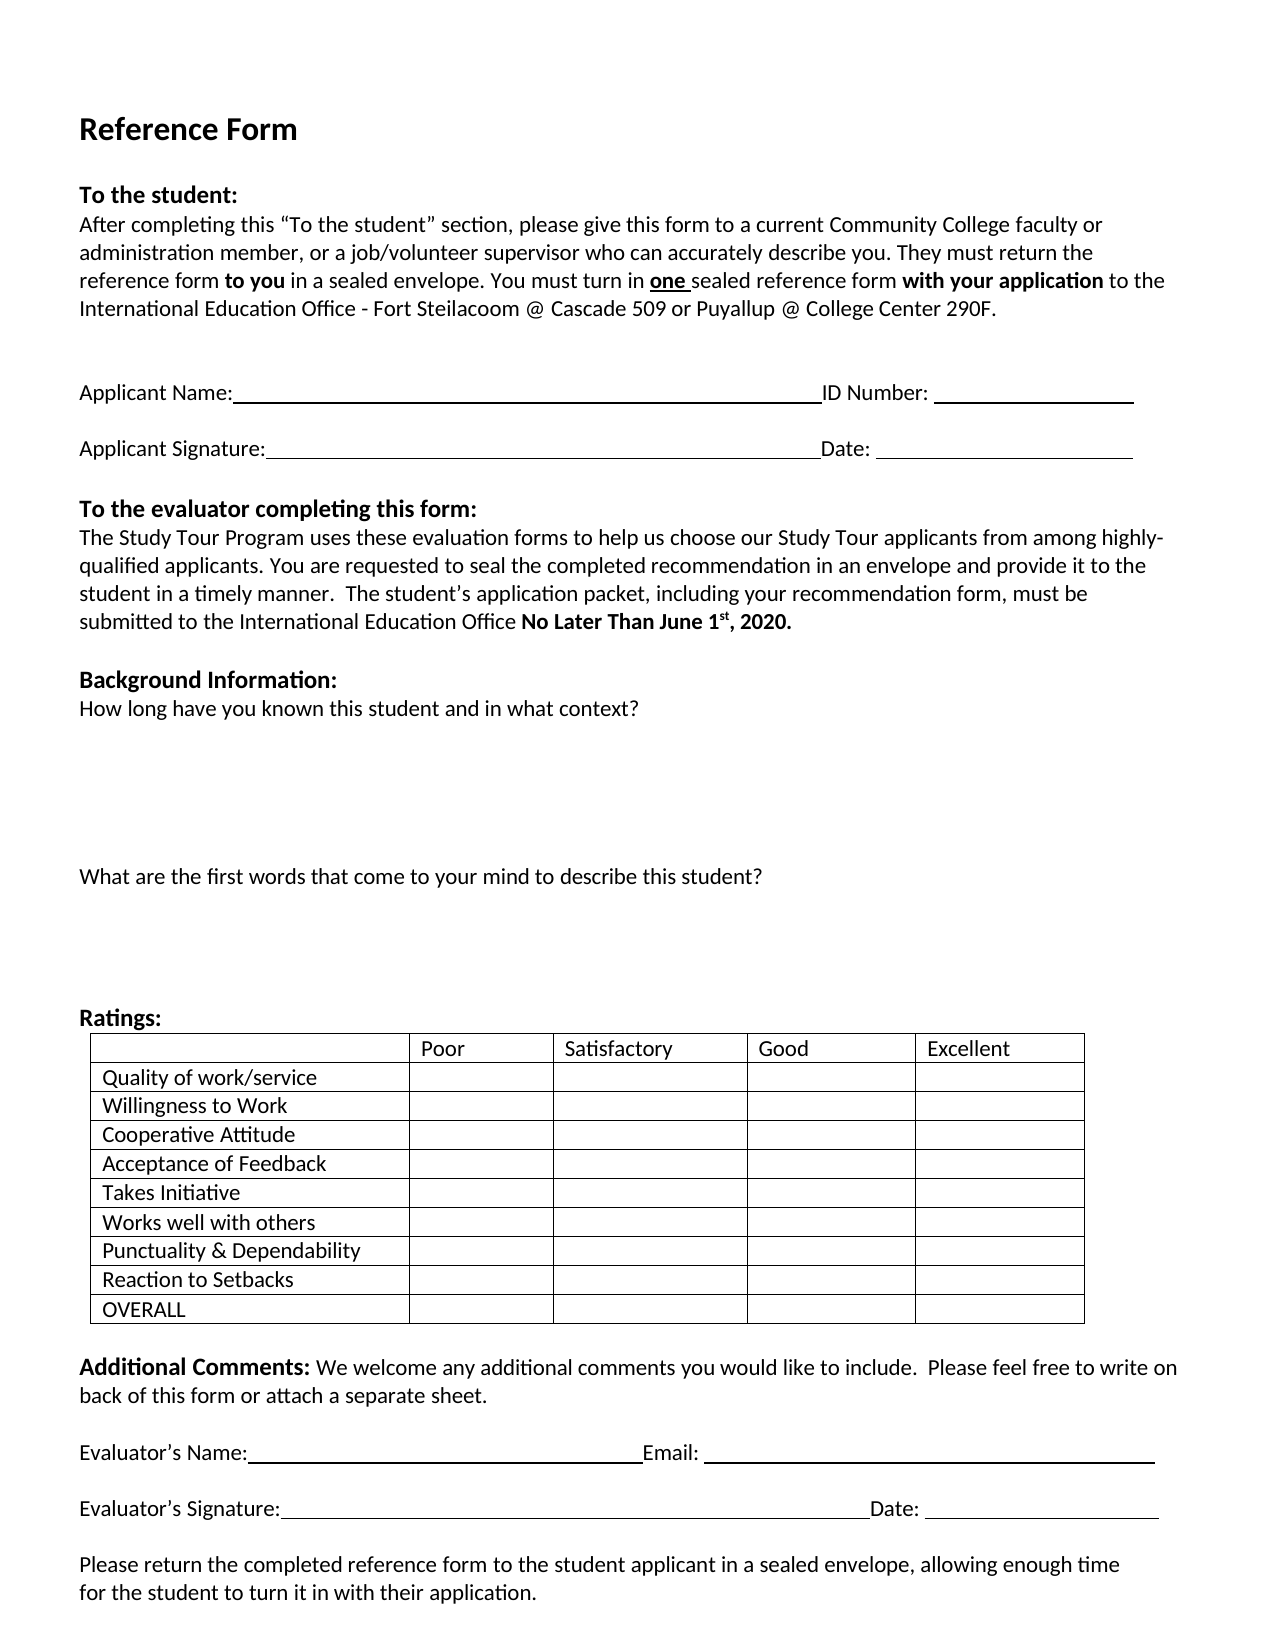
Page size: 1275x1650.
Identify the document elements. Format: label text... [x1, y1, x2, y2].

table_cell [916, 1237, 1084, 1265]
table_cell OVERALL [91, 1295, 409, 1323]
table_cell [916, 1295, 1084, 1323]
table_header Good [748, 1034, 915, 1062]
text Applicant Signature: Date: [79, 434, 1196, 462]
text Evaluator’s Signature: Date: [79, 1494, 1196, 1522]
table_cell [748, 1063, 915, 1091]
text Please return the completed reference form to the student applicant in a sealed envelope, allowing enough time for the student to turn it in with their application. [79, 1550, 1142, 1606]
table_cell Takes Initiative [91, 1179, 409, 1207]
text Background Information: [79, 664, 1196, 694]
table_cell [554, 1092, 747, 1120]
table_header Satisfactory [554, 1034, 747, 1062]
text After completing this “To the student” section, please give this form to a current Community College faculty or administration member, or a job/volunteer supervisor who can accurately describe you. They must return the reference form to you in a sealed envelope. You must turn in one sealed reference form with your application to the International Education Office - Fort Steilacoom @ Cascade 509 or Puyallup @ College Center 290F. [79, 210, 1178, 322]
table_cell [916, 1208, 1084, 1236]
table_cell [748, 1150, 915, 1178]
table_cell Punctuality & Dependability [91, 1237, 409, 1265]
table_cell [554, 1063, 747, 1091]
table_cell [748, 1121, 915, 1149]
table_cell [554, 1208, 747, 1236]
text Additional Comments: We welcome any additional comments you would like to include. Please feel free to write on back of this form or attach a separate sheet. [79, 1353, 1178, 1409]
text What are the first words that come to your mind to describe this student? [79, 862, 1196, 890]
table_cell Willingness to Work [91, 1092, 409, 1120]
text To the evaluator completing this form: [79, 493, 1196, 523]
text To the student: [79, 179, 1196, 210]
table_cell [748, 1179, 915, 1207]
table_header [91, 1034, 409, 1062]
table_header Excellent [916, 1034, 1084, 1062]
table_cell [554, 1121, 747, 1149]
table_cell [748, 1092, 915, 1120]
table_cell [410, 1092, 553, 1120]
table_cell Acceptance of Feedback [91, 1150, 409, 1178]
table_cell Works well with others [91, 1208, 409, 1236]
text Ratings: [79, 1002, 1196, 1033]
table_cell [410, 1150, 553, 1178]
table_cell Reaction to Setbacks [91, 1266, 409, 1294]
text The Study Tour Program uses these evaluation forms to help us choose our Study Tour applicants from among highly- qualified applicants. You are requested to seal the completed recommendation in an envelope and provide it to the student in a timely manner. The student’s application packet, including your recommendation form, must be submitted to the International Education Office No Later Than June 1st, 2020. [79, 523, 1178, 636]
table_cell [916, 1121, 1084, 1149]
table_header Poor [410, 1034, 553, 1062]
table_cell [554, 1179, 747, 1207]
text How long have you known this student and in what context? [79, 694, 1196, 722]
table_cell [748, 1208, 915, 1236]
table_cell [748, 1266, 915, 1294]
table_cell [916, 1092, 1084, 1120]
table_cell [554, 1150, 747, 1178]
text Applicant Name: ID Number: [79, 378, 1196, 406]
table_cell [748, 1237, 915, 1265]
table_cell [916, 1266, 1084, 1294]
table_cell [916, 1150, 1084, 1178]
table_cell [554, 1266, 747, 1294]
table_cell [554, 1237, 747, 1265]
subtitle Reference Form [79, 108, 1196, 149]
table_cell [410, 1179, 553, 1207]
table_cell [554, 1295, 747, 1323]
table_cell Quality of work/service [91, 1063, 409, 1091]
table_cell [410, 1237, 553, 1265]
table_cell [410, 1063, 553, 1091]
table_cell [410, 1208, 553, 1236]
table_cell Cooperative Attitude [91, 1121, 409, 1149]
text Evaluator’s Name: Email: [79, 1438, 1196, 1466]
table_cell [410, 1295, 553, 1323]
table_cell [410, 1266, 553, 1294]
table_cell [916, 1179, 1084, 1207]
table_cell [748, 1295, 915, 1323]
table_cell [916, 1063, 1084, 1091]
table_cell [410, 1121, 553, 1149]
